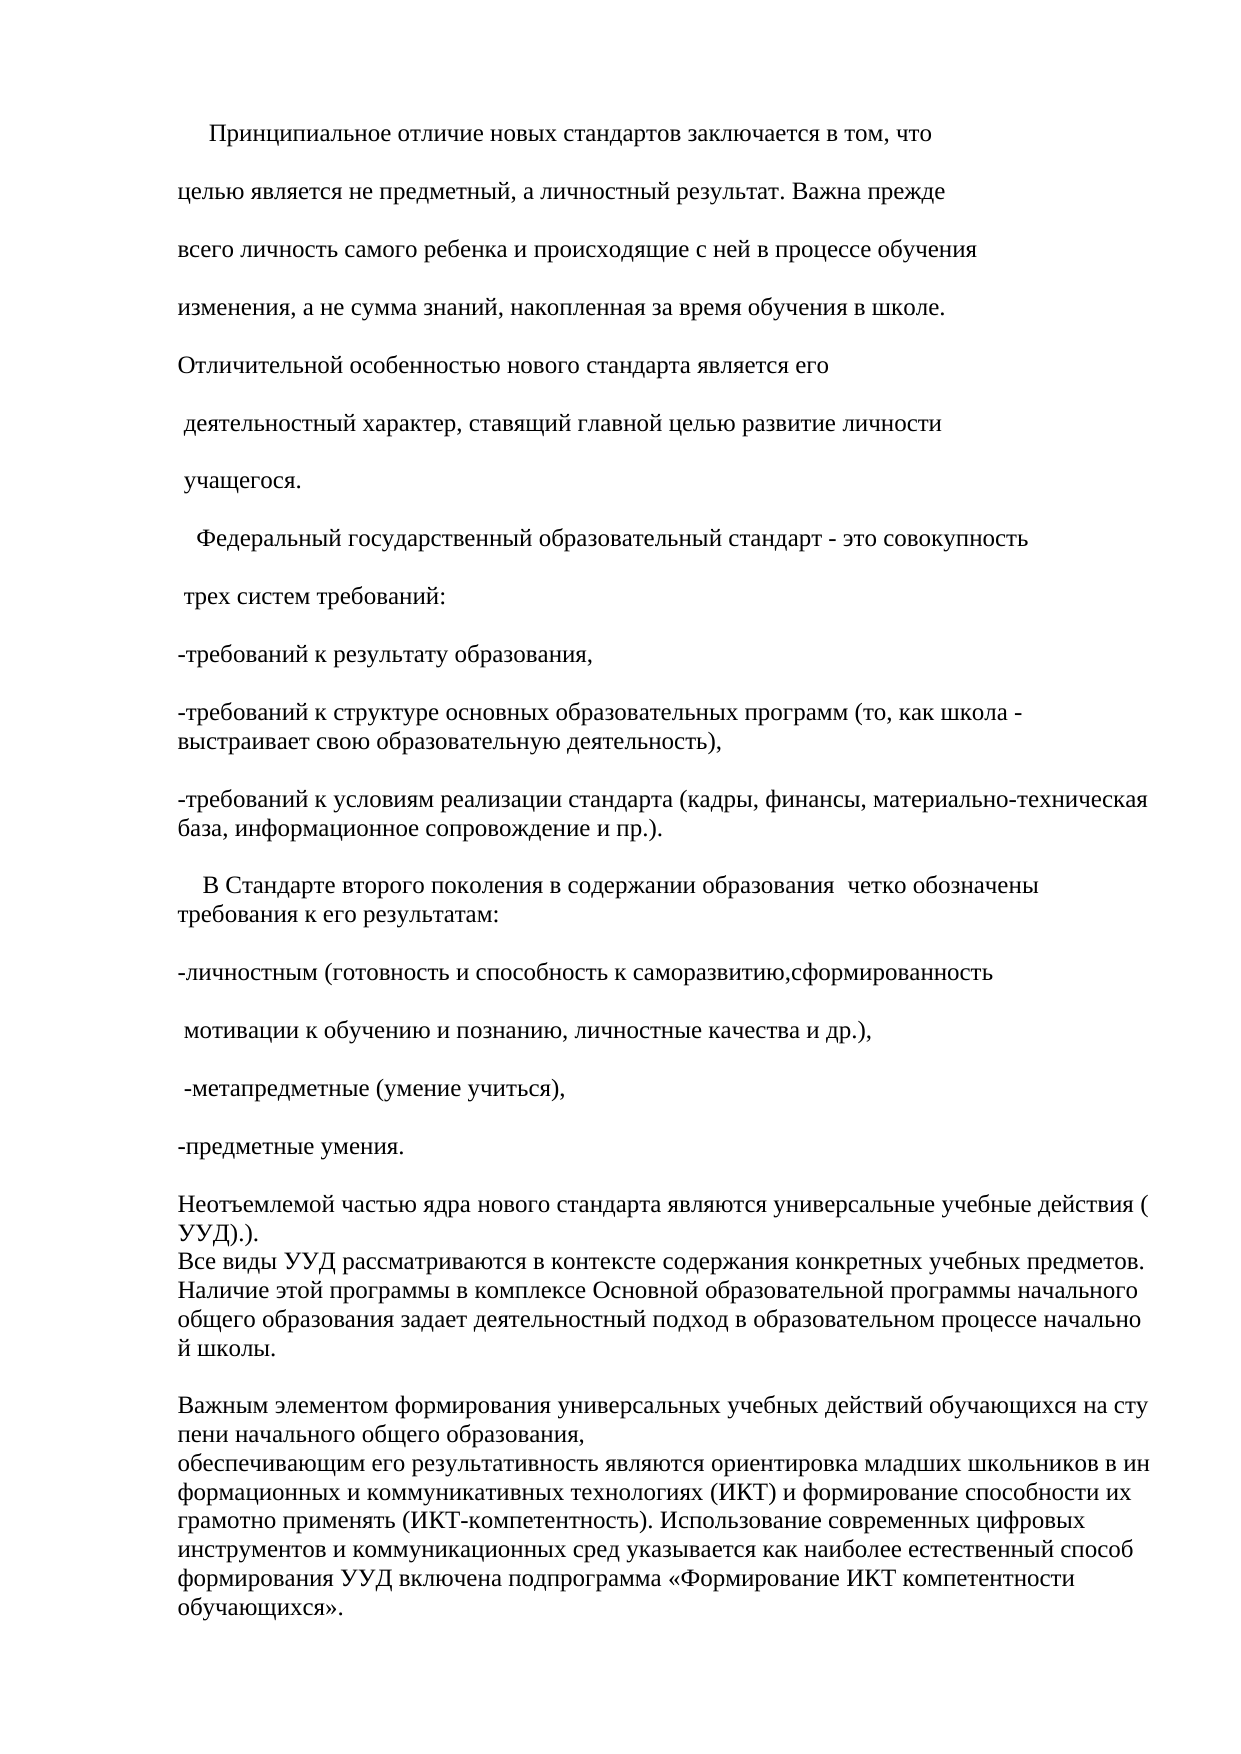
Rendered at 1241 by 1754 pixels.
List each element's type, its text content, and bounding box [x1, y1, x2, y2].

text -требований к условиям реализации стандарта (кадры, финансы, материально-техническая база, информационное сопровождение и пр.). [177, 784, 1152, 841]
text Принципиальное отличие новых стандартов заключается в том, что [177, 118, 1152, 147]
text -предметные умения. [177, 1131, 1152, 1160]
text -метапредметные (умение учиться), [177, 1073, 1152, 1102]
text -личностным (готовность и способность к саморазвитию,сформированность [177, 957, 1152, 986]
text Неотъемлемой частью ядра нового стандарта являются универсальные учебные действия (УУД).). Все виды УУД рассматриваются в контексте содержания конкретных учебных предметов. Наличие этой программы в комплексе Основной образовательной программы начального общего образования задает деятельностный подход в образовательном процессе начальной школы. [177, 1189, 1152, 1361]
text деятельностный характер, ставящий главной целью развитие личности [177, 408, 1152, 436]
text -требований к структуре основных образовательных программ (то, как школа -выстраивает свою образовательную деятельность), [177, 697, 1152, 755]
text изменения, а не сумма знаний, накопленная за время обучения в школе. [177, 292, 1152, 321]
text всего личность самого ребенка и происходящие с ней в процессе обучения [177, 234, 1152, 263]
text Отличительной особенностью нового стандарта является его [177, 350, 1152, 378]
text мотивации к обучению и познанию, личностные качества и др.), [177, 1015, 1152, 1044]
text учащегося. [177, 466, 1152, 494]
text В Стандарте второго поколения в содержании образования четко обозначены требования к его результатам: [177, 871, 1152, 928]
text Важным элементом формирования универсальных учебных действий обучающихся на ступени начального общего образования, обеспечивающим его результативность являются ориентировка младших школьников в информационных и коммуникативных технологиях (ИКТ) и формирование способности их грамотно применять (ИКТ-компетентность). Использование современных цифровых инструментов и коммуникационных сред указывается как наиболее естественный способ формирования УУД включена подпрограмма «Формирование ИКТ компетентности обучающихся». [177, 1391, 1152, 1621]
text -требований к результату образования, [177, 639, 1152, 668]
text трех систем требований: [177, 581, 1152, 610]
text Федеральный государственный образовательный стандарт - это совокупность [177, 523, 1152, 552]
text целью является не предметный, а личностный результат. Важна прежде [177, 176, 1152, 205]
